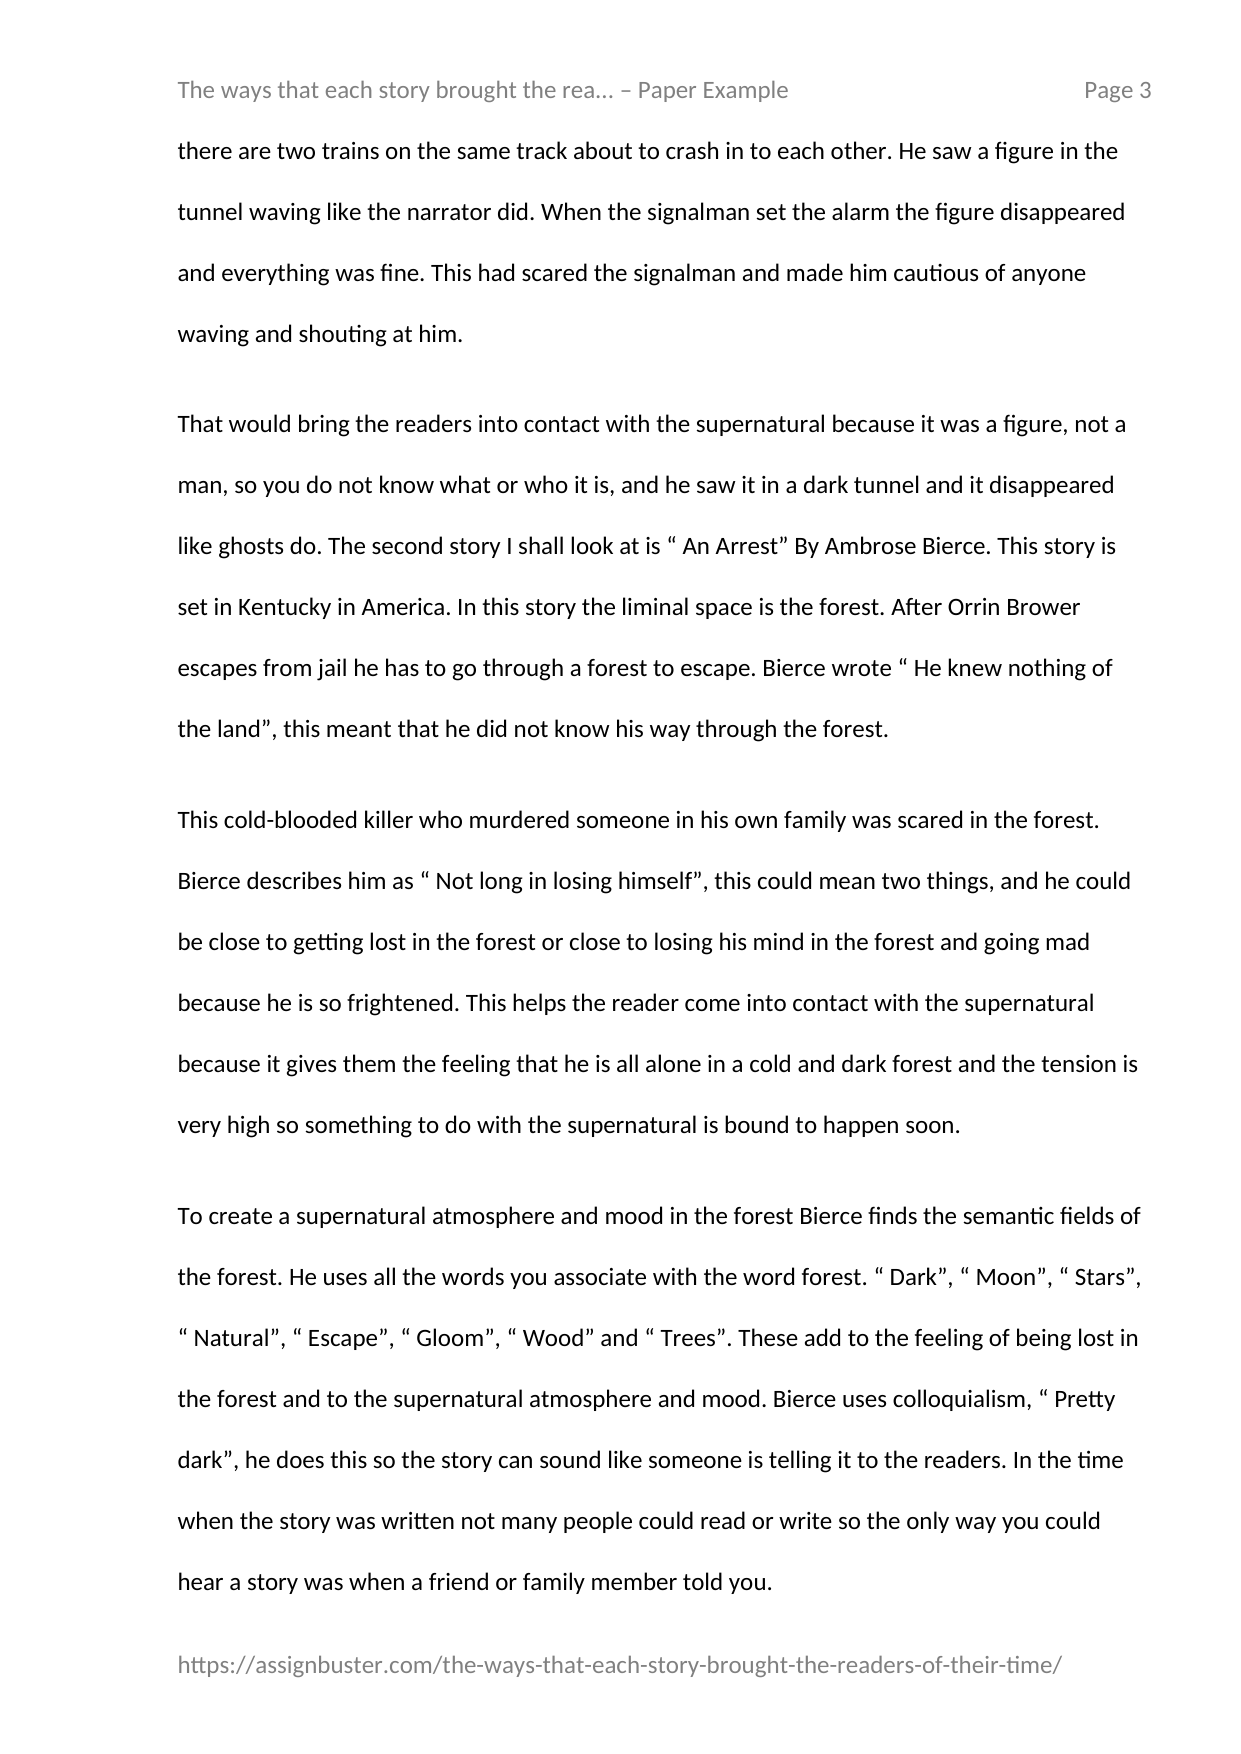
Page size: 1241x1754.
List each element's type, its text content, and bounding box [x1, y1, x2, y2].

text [177, 135, 1152, 348]
text To create a supernatural atmosphere and mood in the forest Bierce finds the semantic fields of the forest. He uses all the words you associate with the word forest. “ Dark”, “ Moon”, “ Stars”, “ Natural”, “ Escape”, “ Gloom”, “ Wood” and “ Trees”. These add to the feeling of being lost in the forest and to the supernatural atmosphere and mood. Bierce uses colloquialism, “ Pretty dark”, he does this so the story can sound like someone is telling it to the readers. In the time when the story was written not many people could read or write so the only way you could hear a story was when a friend or family member told you. [177, 1200, 1152, 1597]
text This cold-blooded killer who murdered someone in his own family was scared in the forest. Bierce describes him as “ Not long in losing himself”, this could mean two things, and he could be close to getting lost in the forest or close to losing his mind in the forest and going mad because he is so frightened. This helps the reader come into contact with the supernatural because it gives them the feeling that he is all alone in a cold and dark forest and the tension is very high so something to do with the supernatural is bound to happen soon. [177, 804, 1152, 1140]
text That would bring the readers into contact with the supernatural because it was a figure, not a man, so you do not know what or who it is, and he saw it in a dark tunnel and it disappeared like ghosts do. The second story I shall look at is “ An Arrest” By Ambrose Bierce. This story is set in Kentucky in America. In this story the liminal space is the forest. After Orrin Brower escapes from jail he has to go through a forest to escape. Bierce wrote “ He knew nothing of the land”, this meant that he did not know his way through the forest. [177, 408, 1152, 744]
